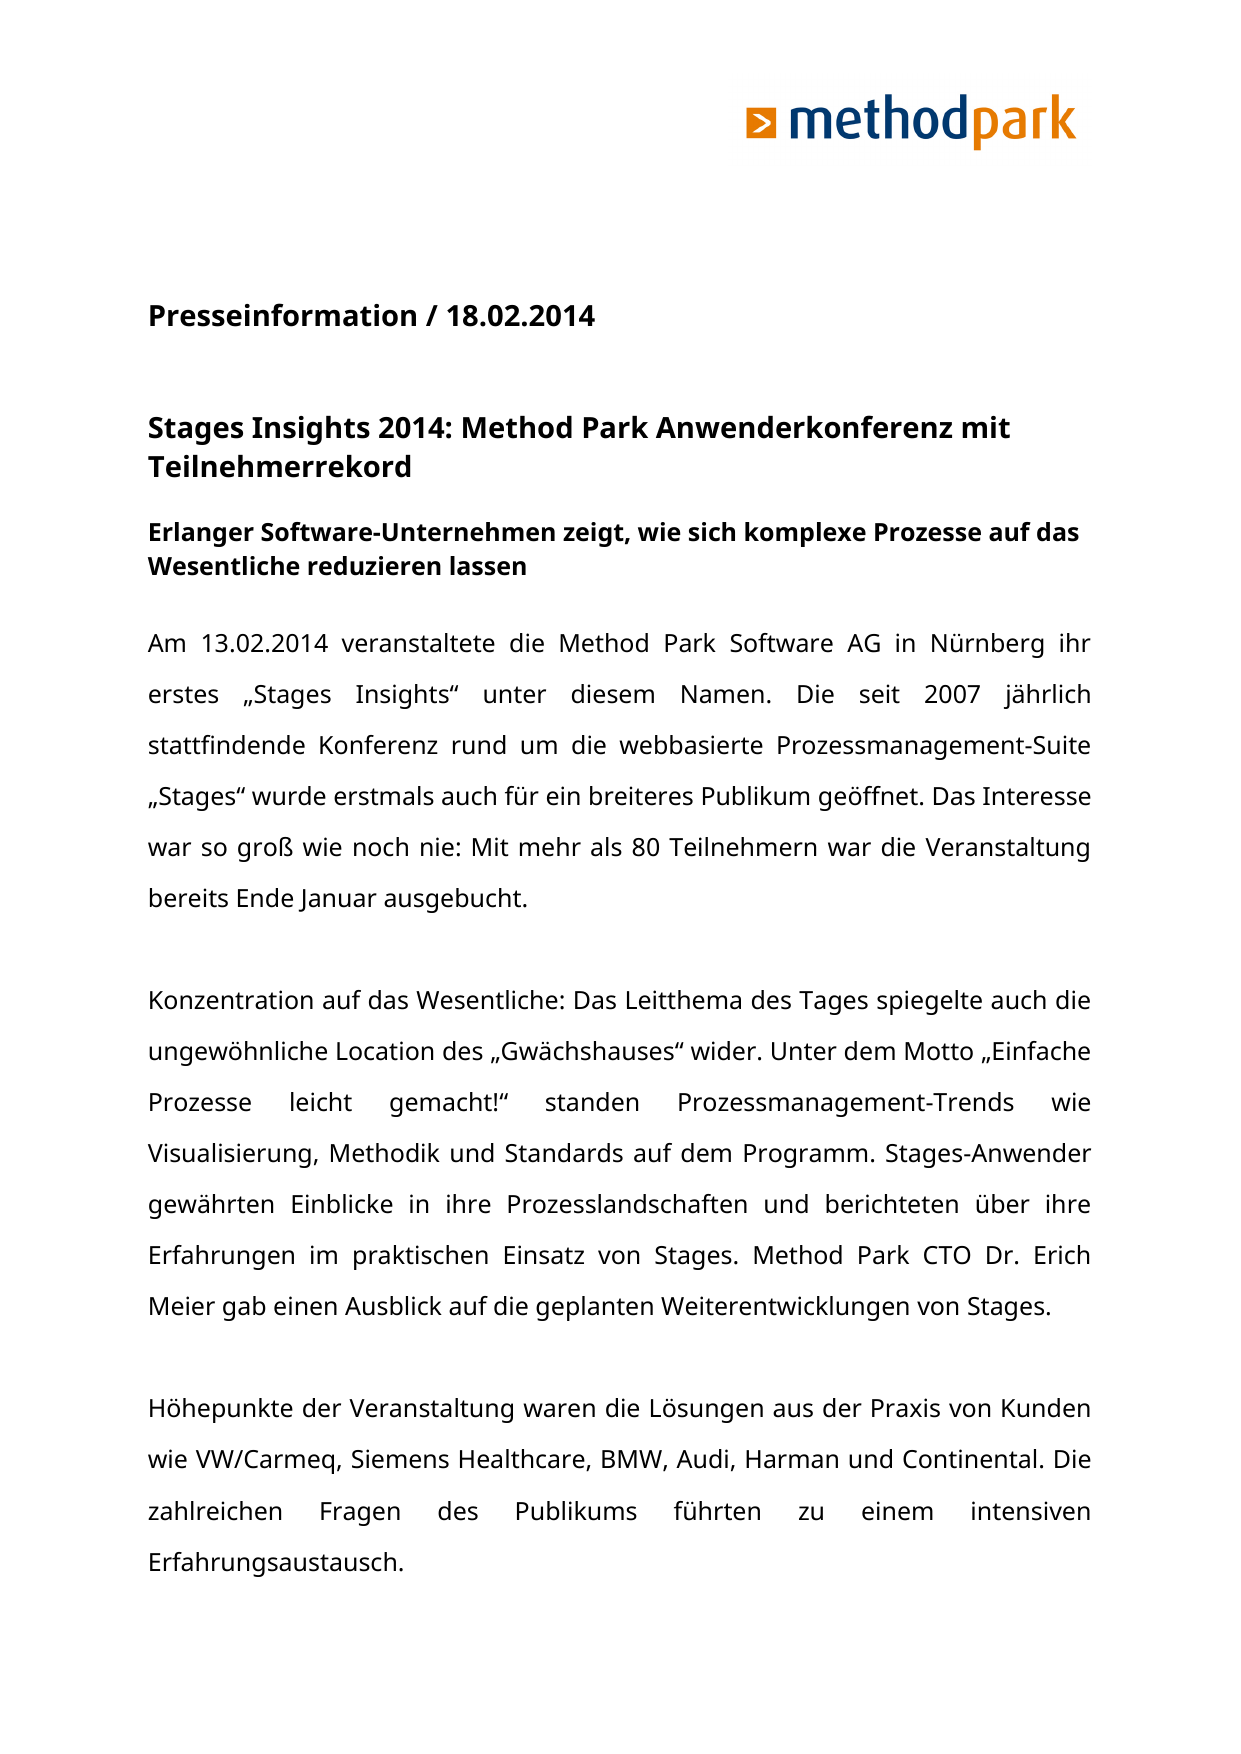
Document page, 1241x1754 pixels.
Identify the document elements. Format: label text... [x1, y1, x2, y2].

text Am 13.02.2014 veranstaltete die Method Park Software AG in Nürnberg ihr erstes „Stages Insights“ unter diesem Namen. Die seit 2007 jährlich stattfindende Konferenz rund um die webbasierte Prozessmanagement-Suite „Stages“ wurde erstmals auch für ein breiteres Publikum geöffnet. Das Interesse war so groß wie noch nie: Mit mehr als 80 Teilnehmern war die Veranstaltung bereits Ende Januar ausgebucht. [148, 625, 1092, 915]
text Höhepunkte der Veranstaltung waren die Lösungen aus der Praxis von Kunden wie VW/Carmeq, Siemens Healthcare, BMW, Audi, Harman und Continental. Die zahlreichen Fragen des Publikums führten zu einem intensiven Erfahrungsaustausch. [148, 1391, 1092, 1578]
picture [727, 73, 1093, 166]
text Presseinformation / 18.02.2014 [148, 295, 1092, 335]
text Erlanger Software-Unternehmen zeigt, wie sich komplexe Prozesse auf das Wesentliche reduzieren lassen [148, 515, 1092, 583]
text Stages Insights 2014: Method Park Anwenderkonferenz mit Teilnehmerrekord [148, 407, 1092, 486]
text Konzentration auf das Wesentliche: Das Leitthema des Tages spiegelte auch die ungewöhnliche Location des „Gwächshauses“ wider. Unter dem Motto „Einfache Prozesse leicht gemacht!“ standen Prozessmanagement-Trends wie Visualisierung, Methodik und Standards auf dem Programm. Stages-Anwender gewährten Einblicke in ihre Prozesslandschaften und berichteten über ihre Erfahrungen im praktischen Einsatz von Stages. Method Park CTO Dr. Erich Meier gab einen Ausblick auf die geplanten Weiterentwicklungen von Stages. [148, 983, 1092, 1323]
